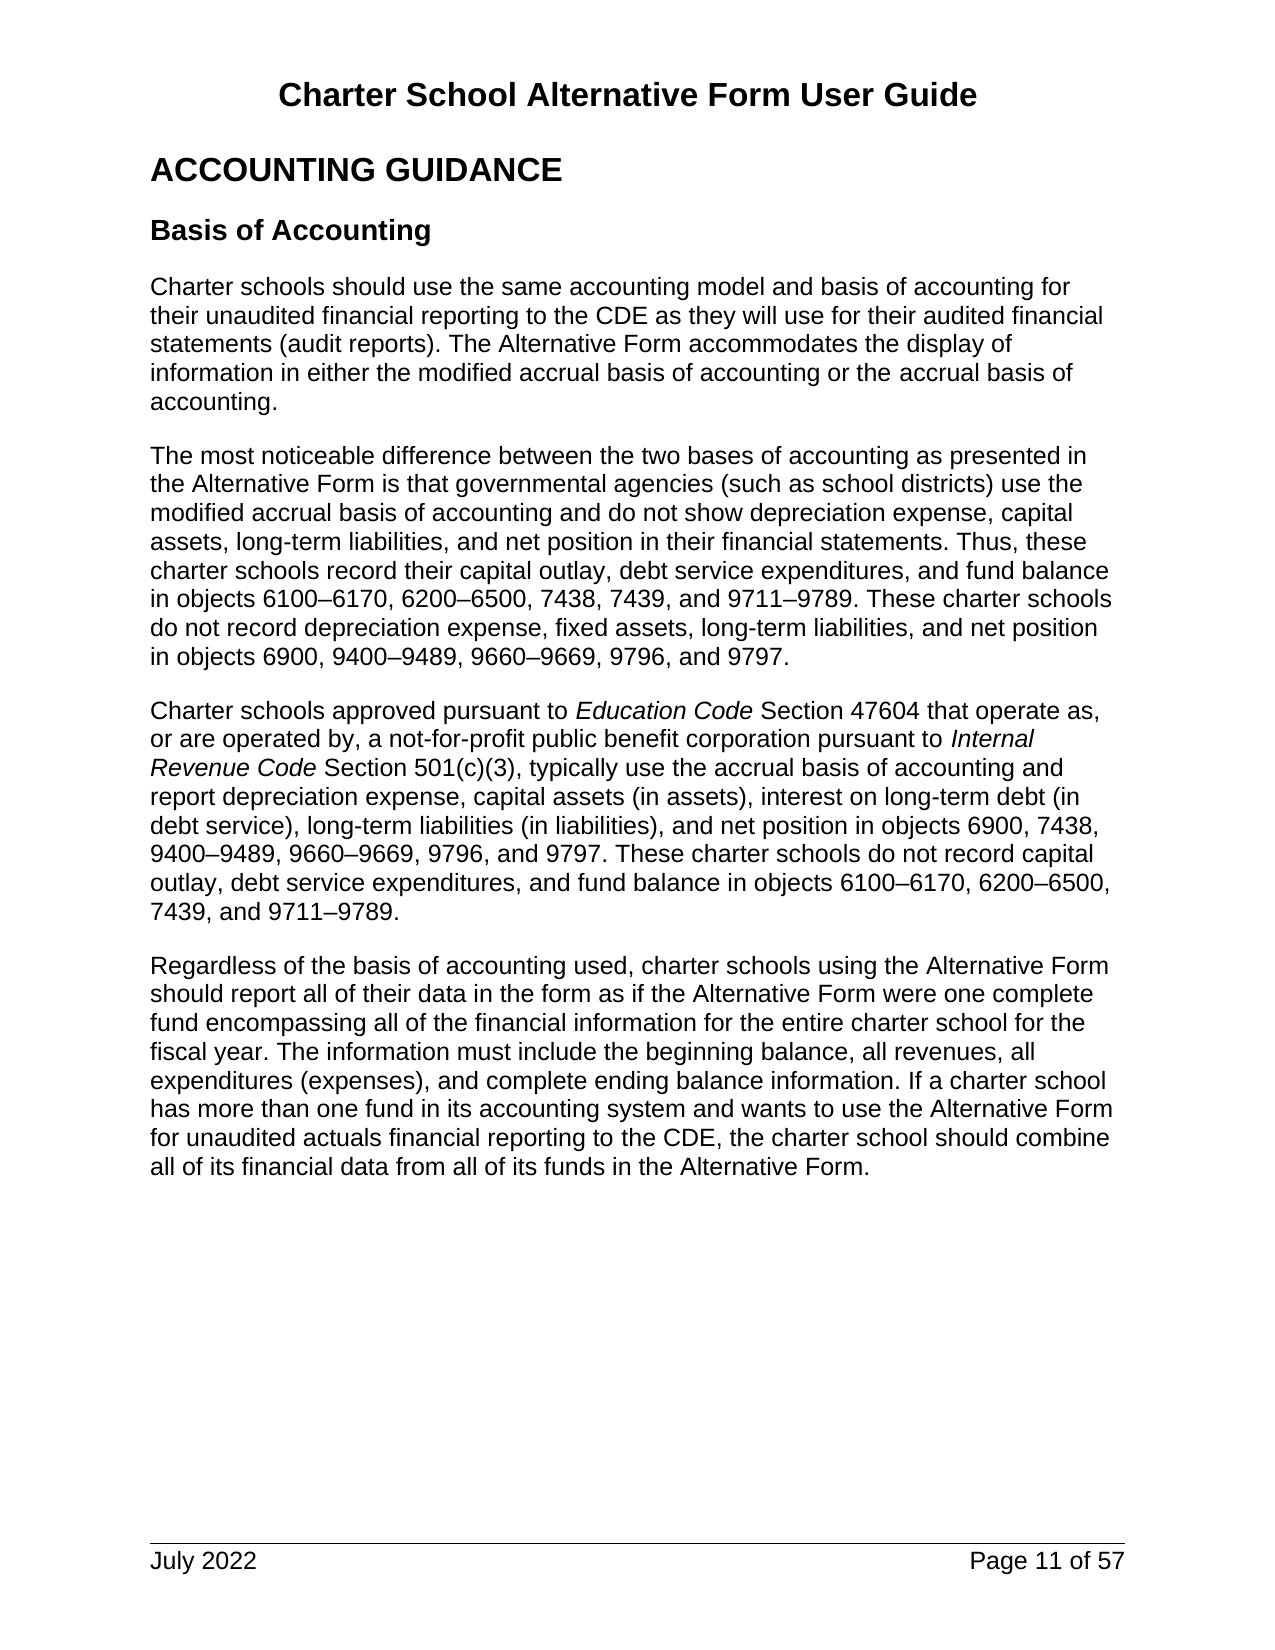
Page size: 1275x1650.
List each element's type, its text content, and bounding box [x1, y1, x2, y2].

text Charter schools approved pursuant to Education Code Section 47604 that operate as, or are operated by, a not-for-profit public benefit corporation pursuant to Internal Revenue Code Section 501(c)(3), typically use the accrual basis of accounting and report depreciation expense, capital assets (in assets), interest on long-term debt (in debt service), long-term liabilities (in liabilities), and net position in objects 6900, 7438, 9400–9489, 9660–9669, 9796, and 9797. These charter schools do not record capital outlay, debt service expenditures, and fund balance in objects 6100–6170, 6200–6500, 7439, and 9711–9789. [150, 696, 1125, 926]
text Regardless of the basis of accounting used, charter schools using the Alternative Form should report all of their data in the form as if the Alternative Form were one complete fund encompassing all of the financial information for the entire charter school for the fiscal year. The information must include the beginning balance, all revenues, all expenditures (expenses), and complete ending balance information. If a charter school has more than one fund in its accounting system and wants to use the Alternative Form for unaudited actuals financial reporting to the CDE, the charter school should combine all of its financial data from all of its funds in the Alternative Form. [150, 951, 1125, 1181]
text Charter schools should use the same accounting model and basis of accounting for their unaudited financial reporting to the CDE as they will use for their audited financial statements (audit reports). The Alternative Form accommodates the display of information in either the modified accrual basis of accounting or the accrual basis of accounting. [150, 272, 1125, 416]
text The most noticeable difference between the two bases of accounting as presented in the Alternative Form is that governmental agencies (such as school districts) use the modified accrual basis of accounting and do not show depreciation expense, capital assets, long-term liabilities, and net position in their financial statements. Thus, these charter schools record their capital outlay, debt service expenditures, and fund balance in objects 6100–6170, 6200–6500, 7438, 7439, and 9711–9789. These charter schools do not record depreciation expense, fixed assets, long-term liabilities, and net position in objects 6900, 9400–9489, 9660–9669, 9796, and 9797. [150, 441, 1125, 671]
subtitle ACCOUNTING GUIDANCE [150, 150, 1125, 188]
subtitle Basis of Accounting [150, 213, 1125, 247]
